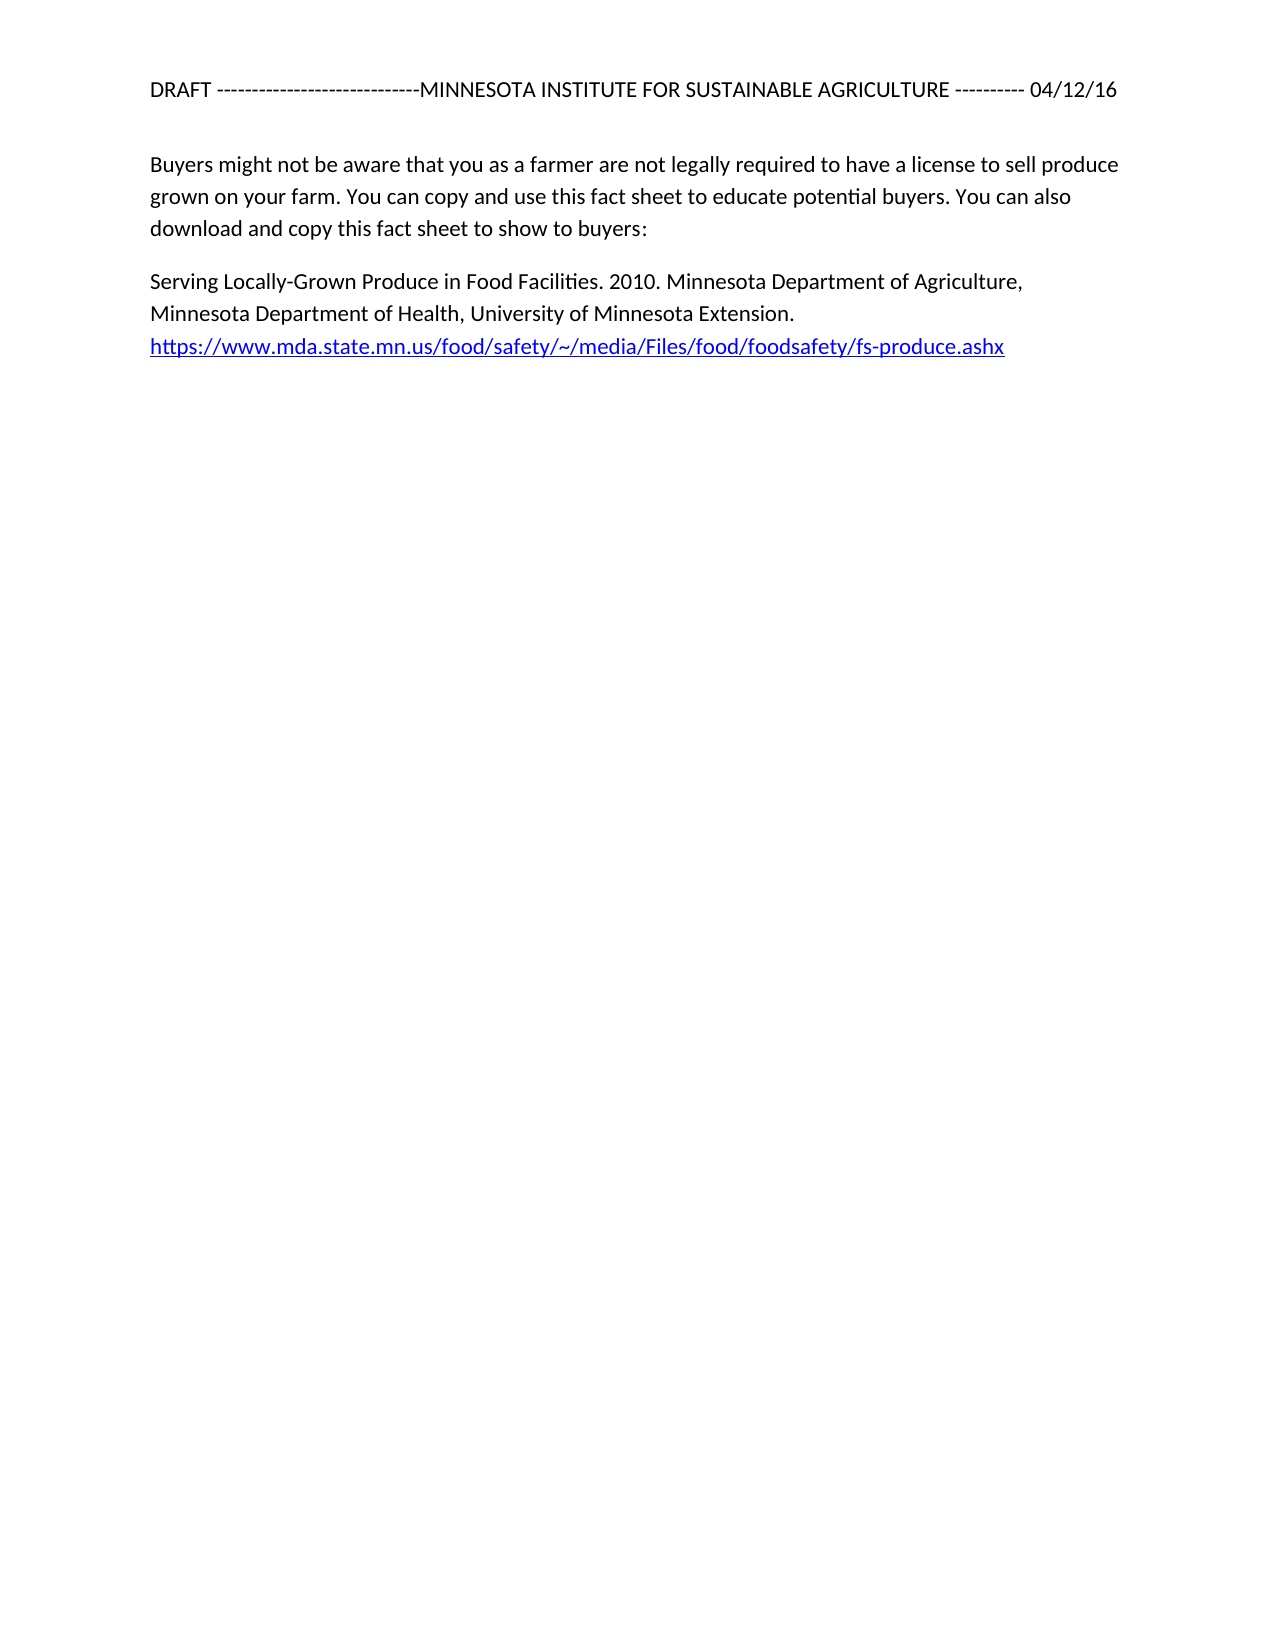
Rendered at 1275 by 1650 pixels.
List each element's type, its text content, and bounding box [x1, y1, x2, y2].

text Buyers might not be aware that you as a farmer are not legally required to have a license to sell produce grown on your farm. You can copy and use this fact sheet to educate potential buyers. You can also download and copy this fact sheet to show to buyers: [150, 150, 1125, 242]
text Serving Locally-Grown Produce in Food Facilities. 2010. Minnesota Department of Agriculture, Minnesota Department of Health, University of Minnesota Extension. https://www.mda.state.mn.us/food/safety/~/media/Files/food/foodsafety/fs-produce.ashx [150, 267, 1125, 360]
